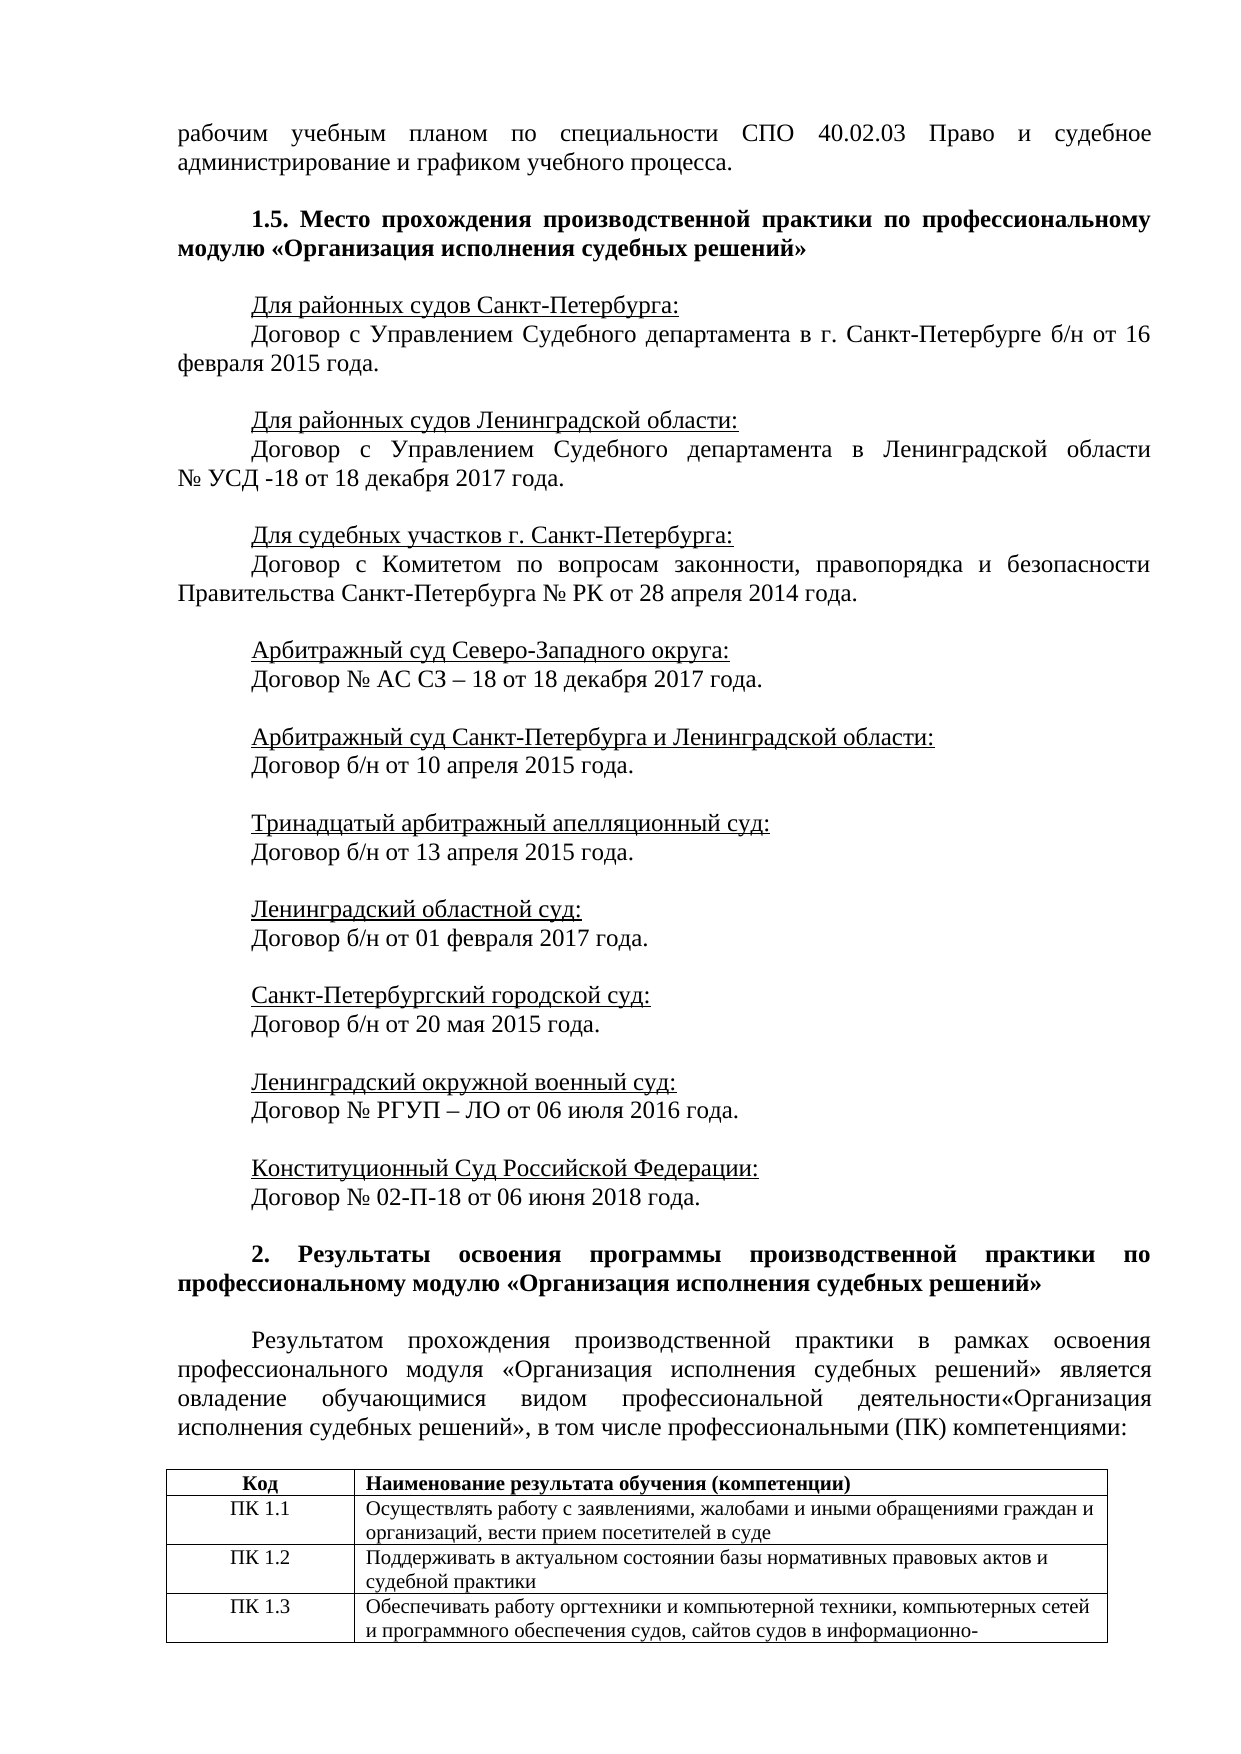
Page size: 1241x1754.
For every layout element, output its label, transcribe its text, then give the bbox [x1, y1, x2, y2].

text Результатом прохождения производственной практики в рамках освоения профессионального модуля «Организация исполнения судебных решений» является овладение обучающимися видом профессиональной деятельности«Организация исполнения судебных решений», в том числе профессиональными (ПК) компетенциями: [177, 1326, 1152, 1441]
table_header Наименование результата обучения (компетенции) [355, 1470, 1107, 1494]
text Санкт-Петербургский городской суд: [177, 981, 1152, 1009]
text Договор № 02-П-18 от 06 июня 2018 года. [177, 1182, 1152, 1211]
text Договор б/н от 13 апреля 2015 года. [177, 837, 1152, 866]
text Ленинградский областной суд: [177, 894, 1152, 923]
text Для судебных участков г. Санкт-Петербурга: [177, 521, 1152, 549]
table_cell ПК 1.1 [167, 1496, 354, 1544]
text Договор с Комитетом по вопросам законности, правопорядка и безопасности Правительства Санкт-Петербурга № РК от 28 апреля 2014 года. [177, 549, 1152, 607]
text Договор с Управлением Судебного департамента в Ленинградской области № УСД -18 от 18 декабря 2017 года. [177, 434, 1152, 492]
table_cell Поддерживать в актуальном состоянии базы нормативных правовых актов и судебной практики [355, 1545, 1107, 1593]
text Конституционный Суд Российской Федерации: [177, 1153, 1152, 1182]
text Для районных судов Ленинградской области: [177, 406, 1152, 434]
text Договор № АС СЗ – 18 от 18 декабря 2017 года. [177, 664, 1152, 693]
text 1.5. Место прохождения производственной практики по профессиональному модулю «Организация исполнения судебных решений» [177, 204, 1152, 262]
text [177, 118, 1152, 176]
table_header Код [167, 1470, 354, 1494]
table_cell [355, 1594, 1107, 1642]
text Для районных судов Санкт-Петербурга: [177, 291, 1152, 319]
table_cell ПК 1.3 [167, 1594, 354, 1642]
text Договор б/н от 10 апреля 2015 года. [177, 751, 1152, 779]
text Тринадцатый арбитражный апелляционный суд: [177, 808, 1152, 837]
text Договор б/н от 01 февраля 2017 года. [177, 923, 1152, 952]
text 2. Результаты освоения программы производственной практики по профессиональному модулю «Организация исполнения судебных решений» [177, 1239, 1152, 1297]
text Договор № РГУП – ЛО от 06 июля 2016 года. [177, 1096, 1152, 1124]
text Ленинградский окружной военный суд: [177, 1067, 1152, 1096]
table_cell Осуществлять работу с заявлениями, жалобами и иными обращениями граждан и организаций, вести прием посетителей в суде [355, 1496, 1107, 1544]
table_cell ПК 1.2 [167, 1545, 354, 1593]
text Договор б/н от 20 мая 2015 года. [177, 1009, 1152, 1038]
text Договор с Управлением Судебного департамента в г. Санкт-Петербурге б/н от 16 февраля 2015 года. [177, 319, 1152, 377]
text Арбитражный суд Санкт-Петербурга и Ленинградской области: [177, 722, 1152, 751]
text Арбитражный суд Северо-Западного округа: [177, 636, 1152, 664]
